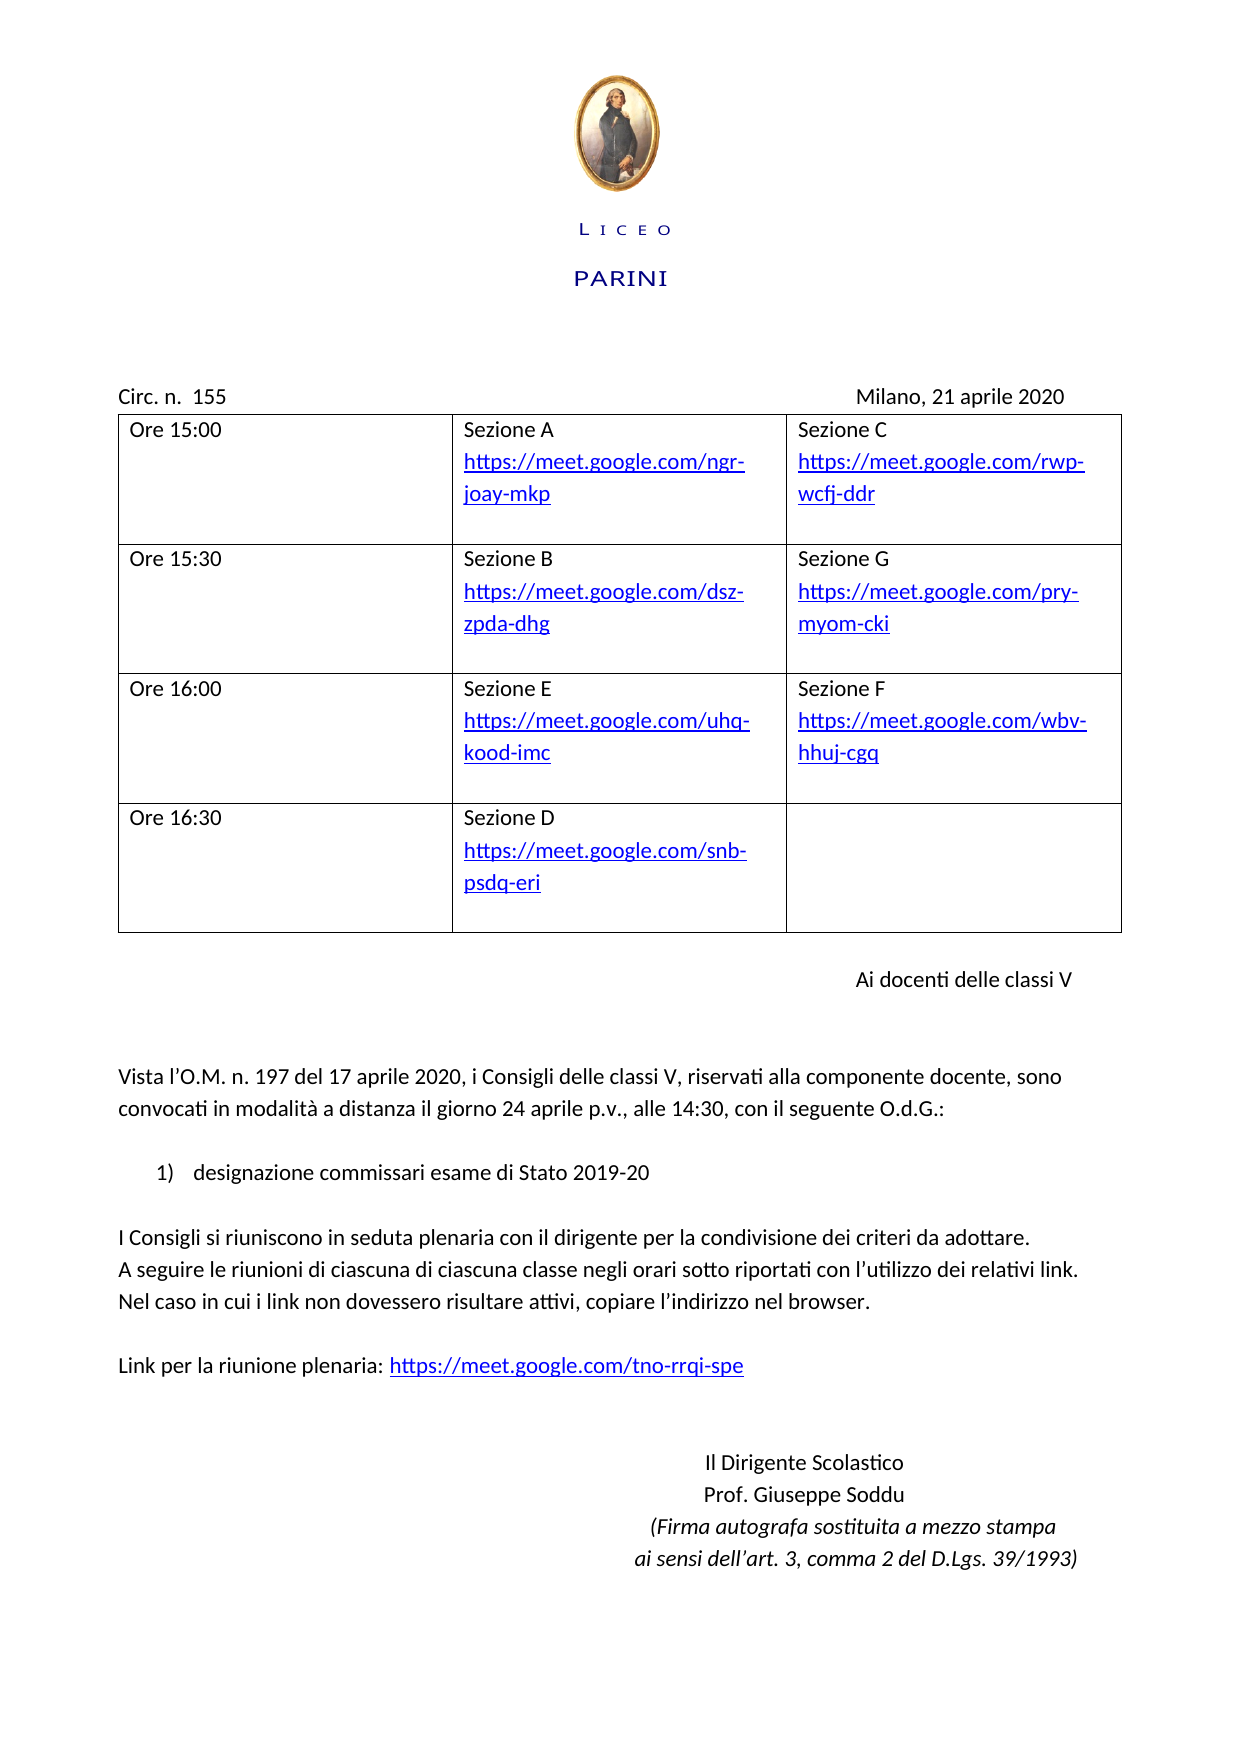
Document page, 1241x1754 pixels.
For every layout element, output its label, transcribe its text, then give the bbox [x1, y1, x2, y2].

table_cell Sezione G https://meet.google.com/pry-myom-cki [787, 545, 1121, 673]
text Il Dirigente Scolastico [413, 1448, 1122, 1476]
text A seguire le riunioni di ciascuna di ciascuna classe negli orari sotto riportati con l’utilizzo dei relativi link. [118, 1255, 1122, 1283]
text Link per la riunione plenaria: https://meet.google.com/tno-rrqi-spe [118, 1351, 1122, 1379]
text (Firma autografa sostituita a mezzo stampa [118, 1512, 1122, 1540]
table_cell Sezione F https://meet.google.com/wbv-hhuj-cgq [787, 674, 1121, 802]
text Ai docenti delle classi V [782, 965, 1122, 993]
table_header Sezione A https://meet.google.com/ngr-joay-mkp [453, 415, 786, 543]
table_header Sezione C https://meet.google.com/rwp-wcfj-ddr [787, 415, 1121, 543]
table_cell [787, 804, 1121, 932]
table_cell Sezione E https://meet.google.com/uhq-kood-imc [453, 674, 786, 802]
text I Consigli si riuniscono in seduta plenaria con il dirigente per la condivisione dei criteri da adottare. [118, 1223, 1122, 1251]
table_cell Ore 15:30 [119, 545, 452, 673]
text Vista l’O.M. n. 197 del 17 aprile 2020, i Consigli delle classi V, riservati alla componente docente, sono convocati in modalità a distanza il giorno 24 aprile p.v., alle 14:30, con il seguente O.d.G.: [118, 1062, 1122, 1122]
table_cell Ore 16:00 [119, 674, 452, 802]
text Prof. Giuseppe Soddu [413, 1480, 1122, 1508]
table_cell Sezione D https://meet.google.com/snb-psdq-eri [453, 804, 786, 932]
text ai sensi dell’art. 3, comma 2 del D.Lgs. 39/1993) [561, 1544, 1122, 1573]
table_header Ore 15:00 [119, 415, 452, 543]
table_cell Sezione B https://meet.google.com/dsz-zpda-dhg [453, 545, 786, 673]
text Circ. n. 155 Milano, 21 aprile 2020 [118, 382, 1122, 410]
table_cell Ore 16:30 [119, 804, 452, 932]
list designazione commissari esame di Stato 2019-20 [156, 1158, 1122, 1186]
text Nel caso in cui i link non dovessero risultare attivi, copiare l’indirizzo nel browser. [118, 1287, 1122, 1315]
